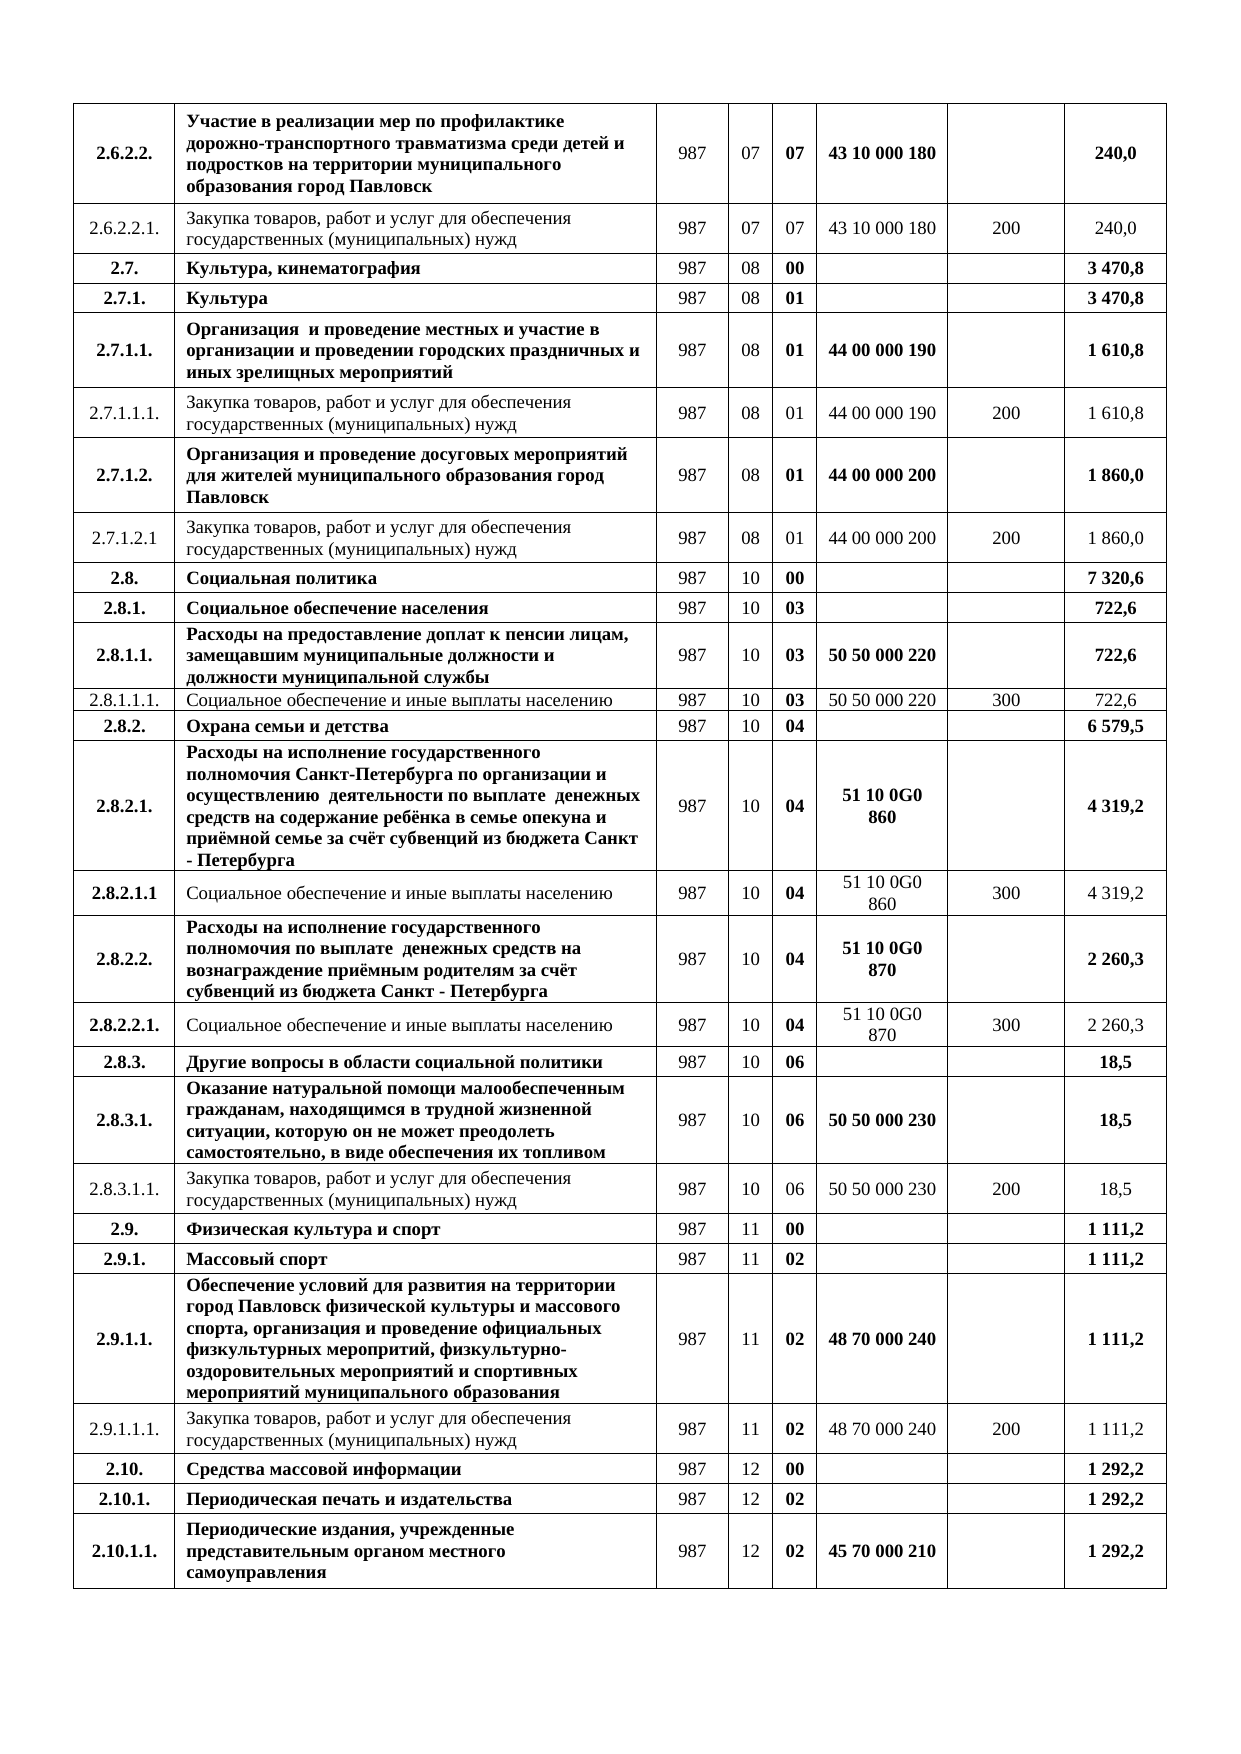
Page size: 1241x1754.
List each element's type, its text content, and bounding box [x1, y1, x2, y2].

table_cell [948, 1214, 1064, 1243]
table_cell 03 [773, 623, 816, 687]
table_cell [948, 741, 1064, 870]
table_cell 02 [773, 1404, 816, 1453]
table_cell 2.8.2.1. [74, 741, 174, 870]
table_cell [817, 593, 947, 622]
table_cell 2.10.1. [74, 1484, 174, 1513]
table_cell 08 [729, 313, 772, 387]
table_cell 08 [729, 284, 772, 312]
table_cell 2.6.2.2.1. [74, 204, 174, 253]
table_cell 987 [657, 871, 728, 914]
table_cell Другие вопросы в области социальной политики [175, 1047, 656, 1076]
table_cell Социальная политика [175, 563, 656, 592]
table_cell 07 [773, 104, 816, 203]
table_cell Социальное обеспечение и иные выплаты населению [175, 689, 656, 710]
table_cell 1 292,2 [1065, 1454, 1166, 1483]
table_cell 01 [773, 284, 816, 312]
table_cell 987 [657, 711, 728, 740]
table_cell 1 111,2 [1065, 1244, 1166, 1273]
table_cell 45 70 000 210 [817, 1514, 947, 1588]
table_cell [817, 1244, 947, 1273]
table_cell 10 [729, 1164, 772, 1213]
table_cell 48 70 000 240 [817, 1404, 947, 1453]
table_cell 722,6 [1065, 593, 1166, 622]
table_cell [948, 313, 1064, 387]
table_cell 08 [729, 254, 772, 282]
table_cell 08 [729, 513, 772, 562]
table_cell [948, 438, 1064, 512]
table_cell 2.9. [74, 1214, 174, 1243]
table_cell 987 [657, 1484, 728, 1513]
table_cell Организация и проведение досуговых мероприятий для жителей муниципального образования город Павловск [175, 438, 656, 512]
table_cell 51 10 0G0 870 [817, 1003, 947, 1046]
table_cell 10 [729, 1077, 772, 1163]
table_cell [948, 104, 1064, 203]
table_cell 2.8.3.1. [74, 1077, 174, 1163]
table_cell 240,0 [1065, 104, 1166, 203]
table_cell 10 [729, 711, 772, 740]
table_cell 06 [773, 1077, 816, 1163]
table_cell 2.8.2.2.1. [74, 1003, 174, 1046]
table_cell 01 [773, 313, 816, 387]
table_cell Закупка товаров, работ и услуг для обеспечения государственных (муниципальных) нужд [175, 1404, 656, 1453]
table_cell 10 [729, 871, 772, 914]
table_cell 18,5 [1065, 1047, 1166, 1076]
table_cell 2.8. [74, 563, 174, 592]
table_cell 2.7.1.1.1. [74, 388, 174, 437]
table_cell 50 50 000 230 [817, 1077, 947, 1163]
table_cell 10 [729, 563, 772, 592]
table_cell 2.7.1.1. [74, 313, 174, 387]
table_cell 1 610,8 [1065, 388, 1166, 437]
table_cell 51 10 0G0 860 [817, 741, 947, 870]
table_cell 02 [773, 1484, 816, 1513]
table_cell [817, 284, 947, 312]
table_cell Расходы на исполнение государственного полномочия Санкт-Петербурга по организации и осуществлению деятельности по выплате денежных средств на содержание ребёнка в семье опекуна и приёмной семье за счёт субвенций из бюджета Санкт - Петербурга [175, 741, 656, 870]
table_cell 200 [948, 1164, 1064, 1213]
table_cell 4 319,2 [1065, 871, 1166, 914]
table_cell 3 470,8 [1065, 284, 1166, 312]
table_cell 2.8.1.1. [74, 623, 174, 687]
table_cell 987 [657, 313, 728, 387]
table_cell 44 00 000 190 [817, 313, 947, 387]
table_cell Средства массовой информации [175, 1454, 656, 1483]
table_cell 00 [773, 563, 816, 592]
table_cell [948, 593, 1064, 622]
table_cell 987 [657, 1404, 728, 1453]
table_cell [817, 1454, 947, 1483]
table_cell [817, 711, 947, 740]
table_cell 04 [773, 711, 816, 740]
table_cell 987 [657, 1164, 728, 1213]
table_cell 987 [657, 1047, 728, 1076]
table_cell [817, 254, 947, 282]
table_cell 10 [729, 1003, 772, 1046]
table_cell 987 [657, 254, 728, 282]
table_cell 51 10 0G0 860 [817, 871, 947, 914]
table_cell [948, 1454, 1064, 1483]
table_cell 18,5 [1065, 1164, 1166, 1213]
table_cell 11 [729, 1244, 772, 1273]
table_cell 1 111,2 [1065, 1214, 1166, 1243]
table_cell 08 [729, 388, 772, 437]
table_cell [948, 916, 1064, 1002]
table_cell 12 [729, 1514, 772, 1588]
table_cell Расходы на предоставление доплат к пенсии лицам, замещавшим муниципальные должности и должности муниципальной службы [175, 623, 656, 687]
table_cell 987 [657, 623, 728, 687]
table_cell 200 [948, 1404, 1064, 1453]
table_cell [948, 711, 1064, 740]
table_cell [817, 563, 947, 592]
table_cell 00 [773, 254, 816, 282]
table_cell 02 [773, 1274, 816, 1403]
table_cell 2.10. [74, 1454, 174, 1483]
table_cell Закупка товаров, работ и услуг для обеспечения государственных (муниципальных) нужд [175, 1164, 656, 1213]
table_cell [817, 1047, 947, 1076]
table_cell Культура [175, 284, 656, 312]
table_cell 1 292,2 [1065, 1484, 1166, 1513]
table_cell Массовый спорт [175, 1244, 656, 1273]
table_cell 1 610,8 [1065, 313, 1166, 387]
table_cell 51 10 0G0 870 [817, 916, 947, 1002]
table_cell 01 [773, 388, 816, 437]
table_cell 2.8.1.1.1. [74, 689, 174, 710]
table_cell 300 [948, 1003, 1064, 1046]
table_cell Обеспечение условий для развития на территории город Павловск физической культуры и массового спорта, организация и проведение официальных физкультурных меропритий, физкультурно-оздоровительных мероприятий и спортивных мероприятий муниципального образования [175, 1274, 656, 1403]
table_cell 43 10 000 180 [817, 204, 947, 253]
table_cell 987 [657, 388, 728, 437]
table_cell 987 [657, 438, 728, 512]
table_cell 200 [948, 388, 1064, 437]
table_cell 2.7. [74, 254, 174, 282]
table_cell 987 [657, 204, 728, 253]
table_cell 10 [729, 741, 772, 870]
table_cell [948, 1047, 1064, 1076]
table_cell Участие в реализации мер по профилактике дорожно-транспортного травматизма среди детей и подростков на территории муниципального образования город Павловск [175, 104, 656, 203]
table_cell 987 [657, 689, 728, 710]
table_cell 1 292,2 [1065, 1514, 1166, 1588]
table_cell 2 260,3 [1065, 1003, 1166, 1046]
table_cell [948, 1514, 1064, 1588]
table_cell 987 [657, 741, 728, 870]
table_cell Закупка товаров, работ и услуг для обеспечения государственных (муниципальных) нужд [175, 513, 656, 562]
table_cell 03 [773, 689, 816, 710]
table_cell 1 860,0 [1065, 438, 1166, 512]
table_cell 43 10 000 180 [817, 104, 947, 203]
table_cell 02 [773, 1514, 816, 1588]
table_cell 1 111,2 [1065, 1274, 1166, 1403]
table_cell 10 [729, 1047, 772, 1076]
table_cell 722,6 [1065, 689, 1166, 710]
table_cell 987 [657, 563, 728, 592]
table_cell 7 320,6 [1065, 563, 1166, 592]
table_cell 2.8.3.1.1. [74, 1164, 174, 1213]
table_cell 11 [729, 1274, 772, 1403]
table_cell Закупка товаров, работ и услуг для обеспечения государственных (муниципальных) нужд [175, 388, 656, 437]
table_cell [948, 254, 1064, 282]
table_cell 50 50 000 230 [817, 1164, 947, 1213]
table_cell 07 [729, 104, 772, 203]
table_cell 722,6 [1065, 623, 1166, 687]
table_cell Охрана семьи и детства [175, 711, 656, 740]
table_cell [948, 1484, 1064, 1513]
table_cell 2.8.2.1.1 [74, 871, 174, 914]
table_cell 300 [948, 871, 1064, 914]
table_cell Социальное обеспечение и иные выплаты населению [175, 1003, 656, 1046]
table_cell 44 00 000 190 [817, 388, 947, 437]
table_cell 2.8.2. [74, 711, 174, 740]
table_cell 200 [948, 513, 1064, 562]
table_cell 06 [773, 1164, 816, 1213]
table_cell 04 [773, 871, 816, 914]
table_cell 11 [729, 1404, 772, 1453]
table_cell 987 [657, 1454, 728, 1483]
table_cell 987 [657, 1077, 728, 1163]
table_cell 200 [948, 204, 1064, 253]
table_cell 10 [729, 689, 772, 710]
table_cell 987 [657, 284, 728, 312]
table_cell 2.7.1.2. [74, 438, 174, 512]
table_cell 11 [729, 1214, 772, 1243]
table_cell [817, 1214, 947, 1243]
table_cell 00 [773, 1454, 816, 1483]
table_cell Социальное обеспечение населения [175, 593, 656, 622]
table_cell Периодические издания, учрежденные представительным органом местного самоуправления [175, 1514, 656, 1588]
table_cell 1 111,2 [1065, 1404, 1166, 1453]
table_cell 06 [773, 1047, 816, 1076]
table_cell 02 [773, 1244, 816, 1273]
table_cell 2.9.1.1. [74, 1274, 174, 1403]
table_cell Закупка товаров, работ и услуг для обеспечения государственных (муниципальных) нужд [175, 204, 656, 253]
table_cell 04 [773, 916, 816, 1002]
table_cell [948, 1077, 1064, 1163]
table_cell 2.7.1. [74, 284, 174, 312]
table_cell 04 [773, 1003, 816, 1046]
table_cell 2.8.3. [74, 1047, 174, 1076]
table_cell 50 50 000 220 [817, 623, 947, 687]
table_cell 2.10.1.1. [74, 1514, 174, 1588]
table_cell Культура, кинематография [175, 254, 656, 282]
table_cell Периодическая печать и издательства [175, 1484, 656, 1513]
table_cell 03 [773, 593, 816, 622]
table_cell 300 [948, 689, 1064, 710]
table_cell Социальное обеспечение и иные выплаты населению [175, 871, 656, 914]
table_cell Физическая культура и спорт [175, 1214, 656, 1243]
table_cell 07 [729, 204, 772, 253]
table_cell 987 [657, 513, 728, 562]
table_cell 987 [657, 916, 728, 1002]
table_cell Организация и проведение местных и участие в организации и проведении городских праздничных и иных зрелищных мероприятий [175, 313, 656, 387]
table_cell 4 319,2 [1065, 741, 1166, 870]
table_cell 987 [657, 1514, 728, 1588]
table_cell 2.9.1.1.1. [74, 1404, 174, 1453]
table_cell 48 70 000 240 [817, 1274, 947, 1403]
table_cell [948, 623, 1064, 687]
table_cell [948, 1274, 1064, 1403]
table_cell 2.8.2.2. [74, 916, 174, 1002]
table_cell 50 50 000 220 [817, 689, 947, 710]
table_cell 12 [729, 1484, 772, 1513]
table_cell 2.7.1.2.1 [74, 513, 174, 562]
table_cell 987 [657, 593, 728, 622]
table_cell 10 [729, 623, 772, 687]
table_cell 10 [729, 593, 772, 622]
table_cell 04 [773, 741, 816, 870]
table_cell [948, 563, 1064, 592]
table_cell 1 860,0 [1065, 513, 1166, 562]
table_cell 18,5 [1065, 1077, 1166, 1163]
table_cell Оказание натуральной помощи малообеспеченным гражданам, находящимся в трудной жизненной ситуации, которую он не может преодолеть самостоятельно, в виде обеспечения их топливом [175, 1077, 656, 1163]
table_cell 3 470,8 [1065, 254, 1166, 282]
table_cell 987 [657, 1274, 728, 1403]
table_cell 240,0 [1065, 204, 1166, 253]
table_cell 01 [773, 513, 816, 562]
table_cell 08 [729, 438, 772, 512]
table_cell 2.9.1. [74, 1244, 174, 1273]
table_cell 44 00 000 200 [817, 438, 947, 512]
table_cell 01 [773, 438, 816, 512]
table_cell 987 [657, 1214, 728, 1243]
table_cell [948, 1244, 1064, 1273]
table_cell 10 [729, 916, 772, 1002]
table_cell 6 579,5 [1065, 711, 1166, 740]
table_cell 2.6.2.2. [74, 104, 174, 203]
table_cell 987 [657, 1244, 728, 1273]
table_cell [948, 284, 1064, 312]
table_cell 2.8.1. [74, 593, 174, 622]
table_cell 07 [773, 204, 816, 253]
table_cell 00 [773, 1214, 816, 1243]
table_cell 44 00 000 200 [817, 513, 947, 562]
table_cell [817, 1484, 947, 1513]
table_cell 987 [657, 1003, 728, 1046]
table_cell Расходы на исполнение государственного полномочия по выплате денежных средств на вознаграждение приёмным родителям за счёт субвенций из бюджета Санкт - Петербурга [175, 916, 656, 1002]
table_cell 12 [729, 1454, 772, 1483]
table_cell 2 260,3 [1065, 916, 1166, 1002]
table_cell 987 [657, 104, 728, 203]
